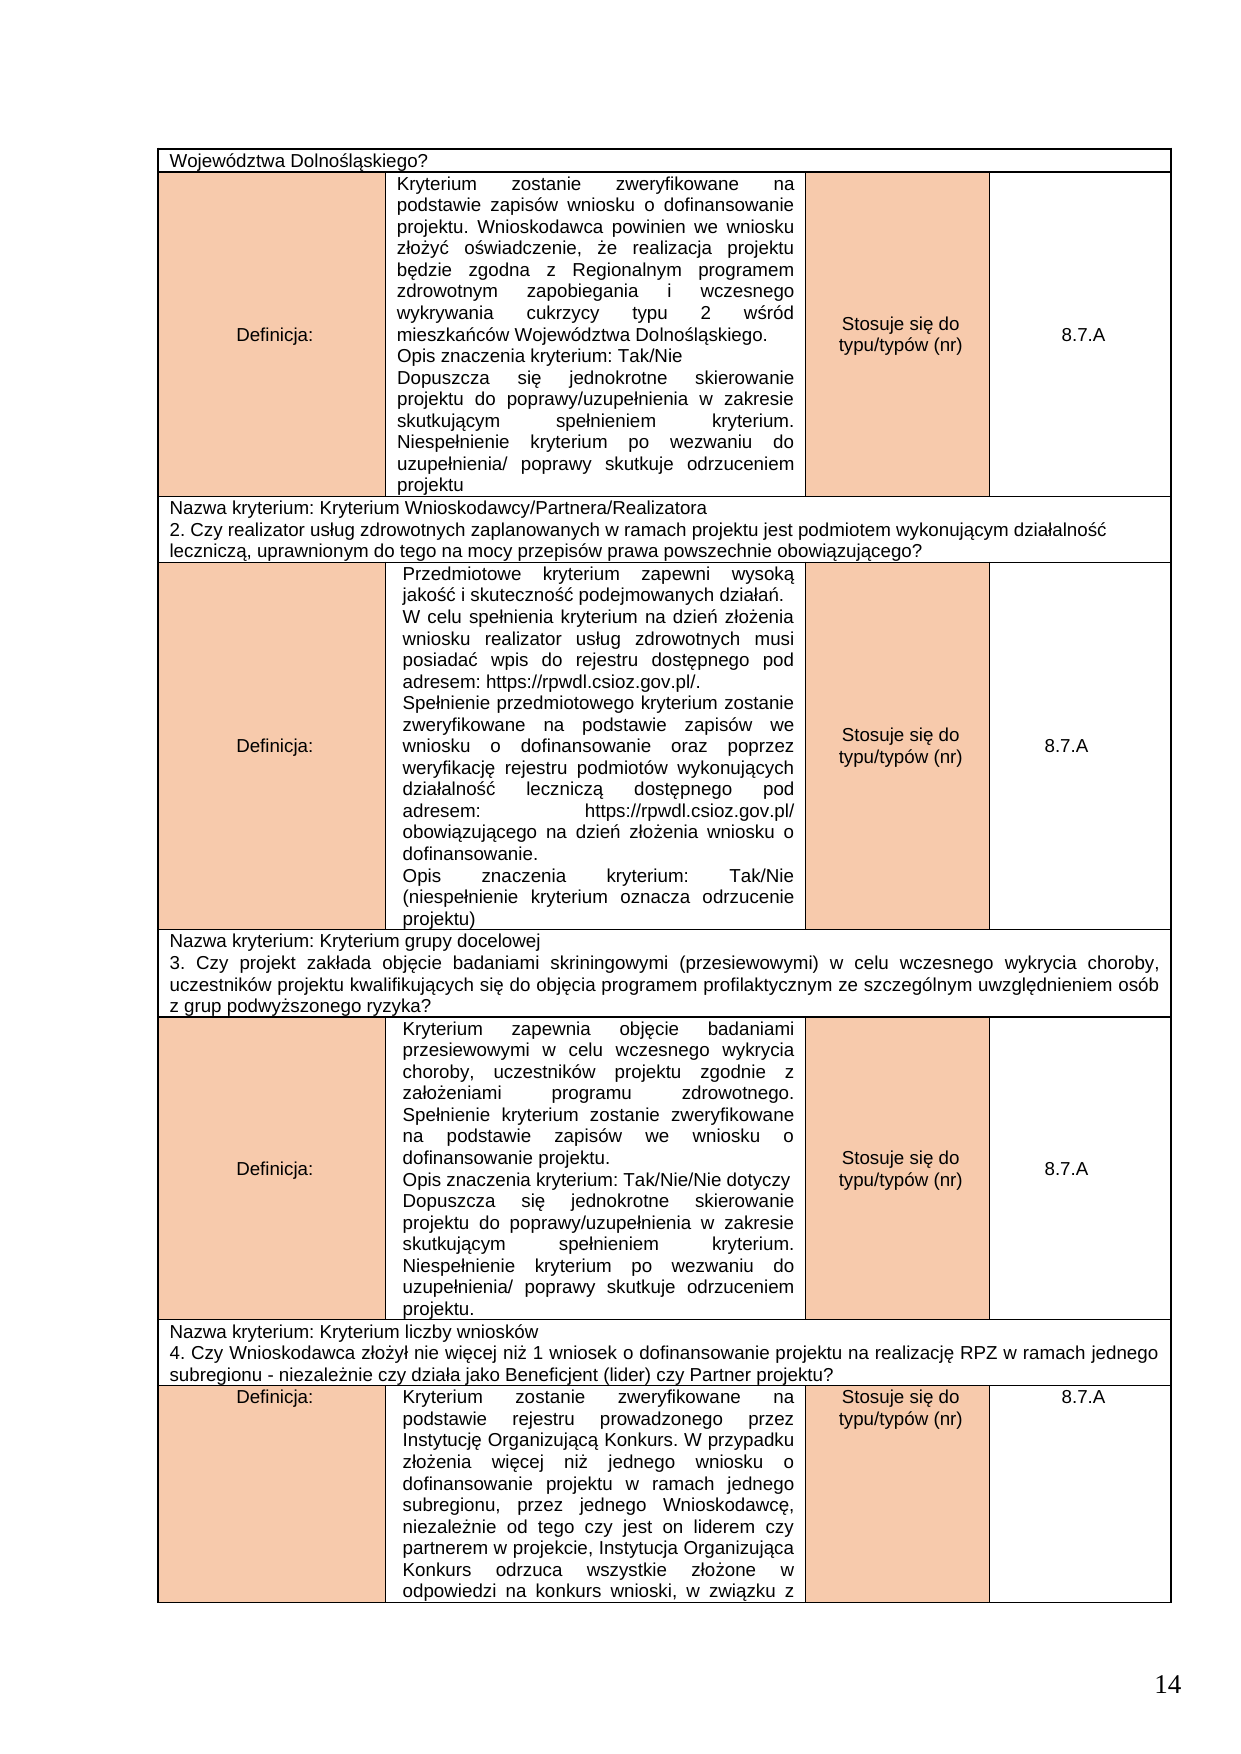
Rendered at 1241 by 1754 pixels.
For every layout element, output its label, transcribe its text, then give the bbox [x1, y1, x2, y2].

table_cell Nazwa kryterium: Kryterium Wnioskodawcy/Partnera/Realizatora 2. Czy realizator usług zdrowotnych zaplanowanych w ramach projektu jest podmiotem wykonującym działalność leczniczą, uprawnionym do tego na mocy przepisów prawa powszechnie obowiązującego? [159, 497, 1170, 562]
table_cell Przedmiotowe kryterium zapewni wysoką jakość i skuteczność podejmowanych działań. W celu spełnienia kryterium na dzień złożenia wniosku realizator usług zdrowotnych musi posiadać wpis do rejestru dostępnego pod adresem: https://rpwdl.csioz.gov.pl/. Spełnienie przedmiotowego kryterium zostanie zweryfikowane na podstawie zapisów we wniosku o dofinansowanie oraz poprzez weryfikację rejestru podmiotów wykonujących działalność leczniczą dostępnego pod adresem: https://rpwdl.csioz.gov.pl/ obowiązującego na dzień złożenia wniosku o dofinansowanie. Opis znaczenia kryterium: Tak/Nie (niespełnienie kryterium oznacza odrzucenie projektu) [386, 563, 805, 929]
table_cell Kryterium zostanie zweryfikowane na podstawie zapisów wniosku o dofinansowanie projektu. Wnioskodawca powinien we wniosku złożyć oświadczenie, że realizacja projektu będzie zgodna z Regionalnym programem zdrowotnym zapobiegania i wczesnego wykrywania cukrzycy typu 2 wśród mieszkańców Województwa Dolnośląskiego. Opis znaczenia kryterium: Tak/Nie Dopuszcza się jednokrotne skierowanie projektu do poprawy/uzupełnienia w zakresie skutkującym spełnieniem kryterium. Niespełnienie kryterium po wezwaniu do uzupełnienia/ poprawy skutkuje odrzuceniem projektu [386, 173, 805, 496]
table_cell Nazwa kryterium: Kryterium grupy docelowej 3. Czy projekt zakłada objęcie badaniami skriningowymi (przesiewowymi) w celu wczesnego wykrycia choroby, uczestników projektu kwalifikujących się do objęcia programem profilaktycznym ze szczególnym uwzględnieniem osób z grup podwyższonego ryzyka? [159, 930, 1170, 1016]
table_cell Definicja: [159, 173, 385, 496]
table_cell 8.7.A [990, 1018, 1170, 1319]
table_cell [159, 150, 1170, 171]
table_cell Definicja: [159, 563, 385, 929]
table_cell Stosuje się do typu/typów (nr) [806, 563, 989, 929]
table_cell Stosuje się do typu/typów (nr) [806, 1018, 989, 1319]
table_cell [386, 1386, 805, 1602]
table_cell Definicja: [159, 1386, 385, 1602]
table_cell Stosuje się do typu/typów (nr) [806, 173, 989, 496]
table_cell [806, 1386, 989, 1602]
table_cell 8.7.A [990, 173, 1170, 496]
table_cell Definicja: [159, 1018, 385, 1319]
table_cell 8.7.A [990, 563, 1170, 929]
table_cell 8.7.A [990, 1386, 1170, 1602]
table_cell Nazwa kryterium: Kryterium liczby wniosków 4. Czy Wnioskodawca złożył nie więcej niż 1 wniosek o dofinansowanie projektu na realizację RPZ w ramach jednego subregionu - niezależnie czy działa jako Beneficjent (lider) czy Partner projektu? [159, 1320, 1170, 1385]
table_cell Kryterium zapewnia objęcie badaniami przesiewowymi w celu wczesnego wykrycia choroby, uczestników projektu zgodnie z założeniami programu zdrowotnego. Spełnienie kryterium zostanie zweryfikowane na podstawie zapisów we wniosku o dofinansowanie projektu. Opis znaczenia kryterium: Tak/Nie/Nie dotyczy Dopuszcza się jednokrotne skierowanie projektu do poprawy/uzupełnienia w zakresie skutkującym spełnieniem kryterium. Niespełnienie kryterium po wezwaniu do uzupełnienia/ poprawy skutkuje odrzuceniem projektu. [386, 1018, 805, 1319]
